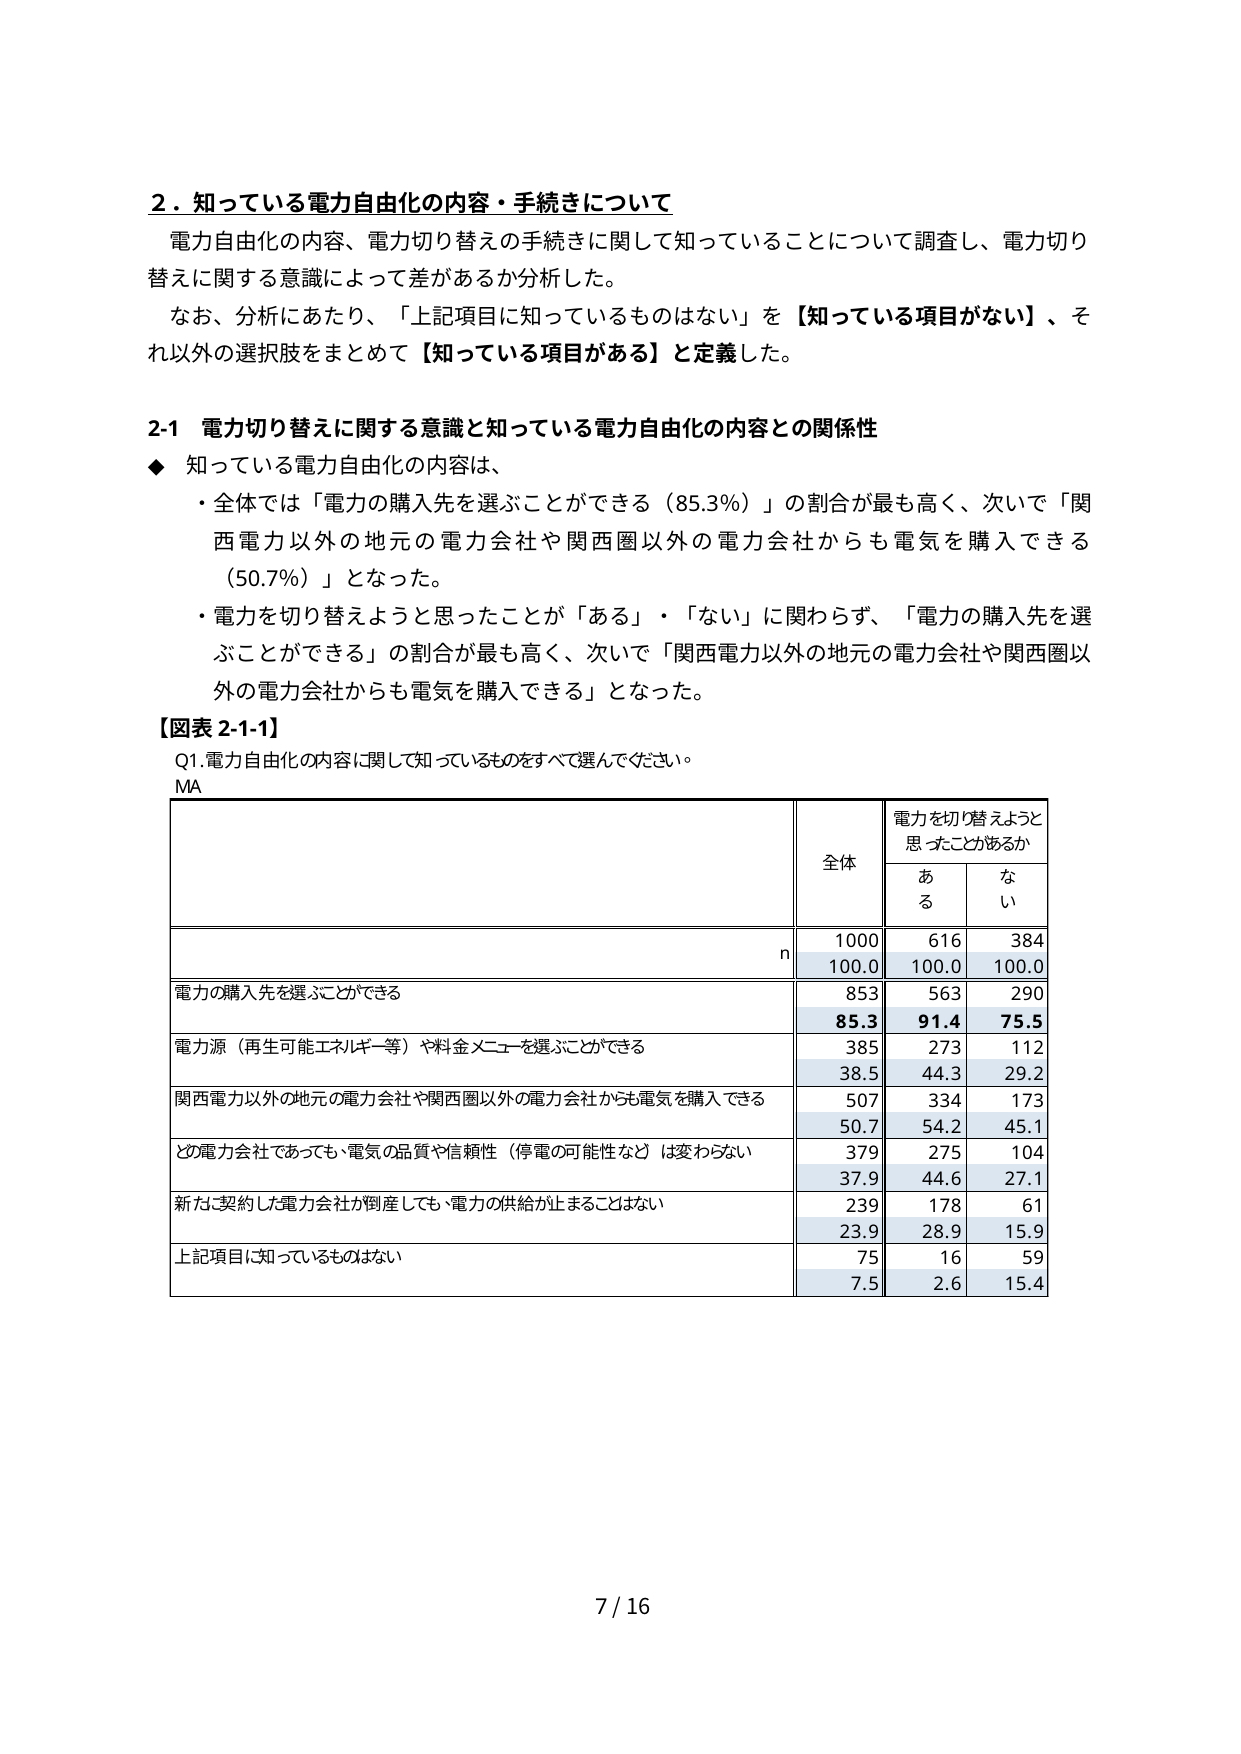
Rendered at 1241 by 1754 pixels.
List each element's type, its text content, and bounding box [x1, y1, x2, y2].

text 2-1 電力切り替えに関する意識と知っている電力自由化の内容との関係性 [148, 408, 1092, 446]
text なお、分析にあたり、「上記項目に知っているものはない」を【知っている項目がない】、それ以外の選択肢をまとめて【知っている項目がある】と定義した。 [148, 296, 1092, 371]
text ・全体では「電力の購入先を選ぶことができる（85.3％）」の割合が最も高く、次いで「関西電力以外の地元の電力会社や関西圏以外の電力会社からも電気を購入できる（50.7％）」となった。 [191, 483, 1092, 596]
text ２．知っている電力自由化の内容・手続きについて [148, 183, 1092, 221]
text 【図表2-1-1】 [148, 708, 1092, 746]
text ・電力を切り替えようと思ったことが「ある」・「ない」に関わらず、「電力の購入先を選ぶことができる」の割合が最も高く、次いで「関西電力以外の地元の電力会社や関西圏以外の電力会社からも電気を購入できる」となった。 [191, 596, 1092, 708]
text 電力自由化の内容、電力切り替えの手続きに関して知っていることについて調査し、電力切り替えに関する意識によって差があるか分析した。 [148, 221, 1092, 296]
text ◆ 知っている電力自由化の内容は、 [148, 446, 1092, 483]
